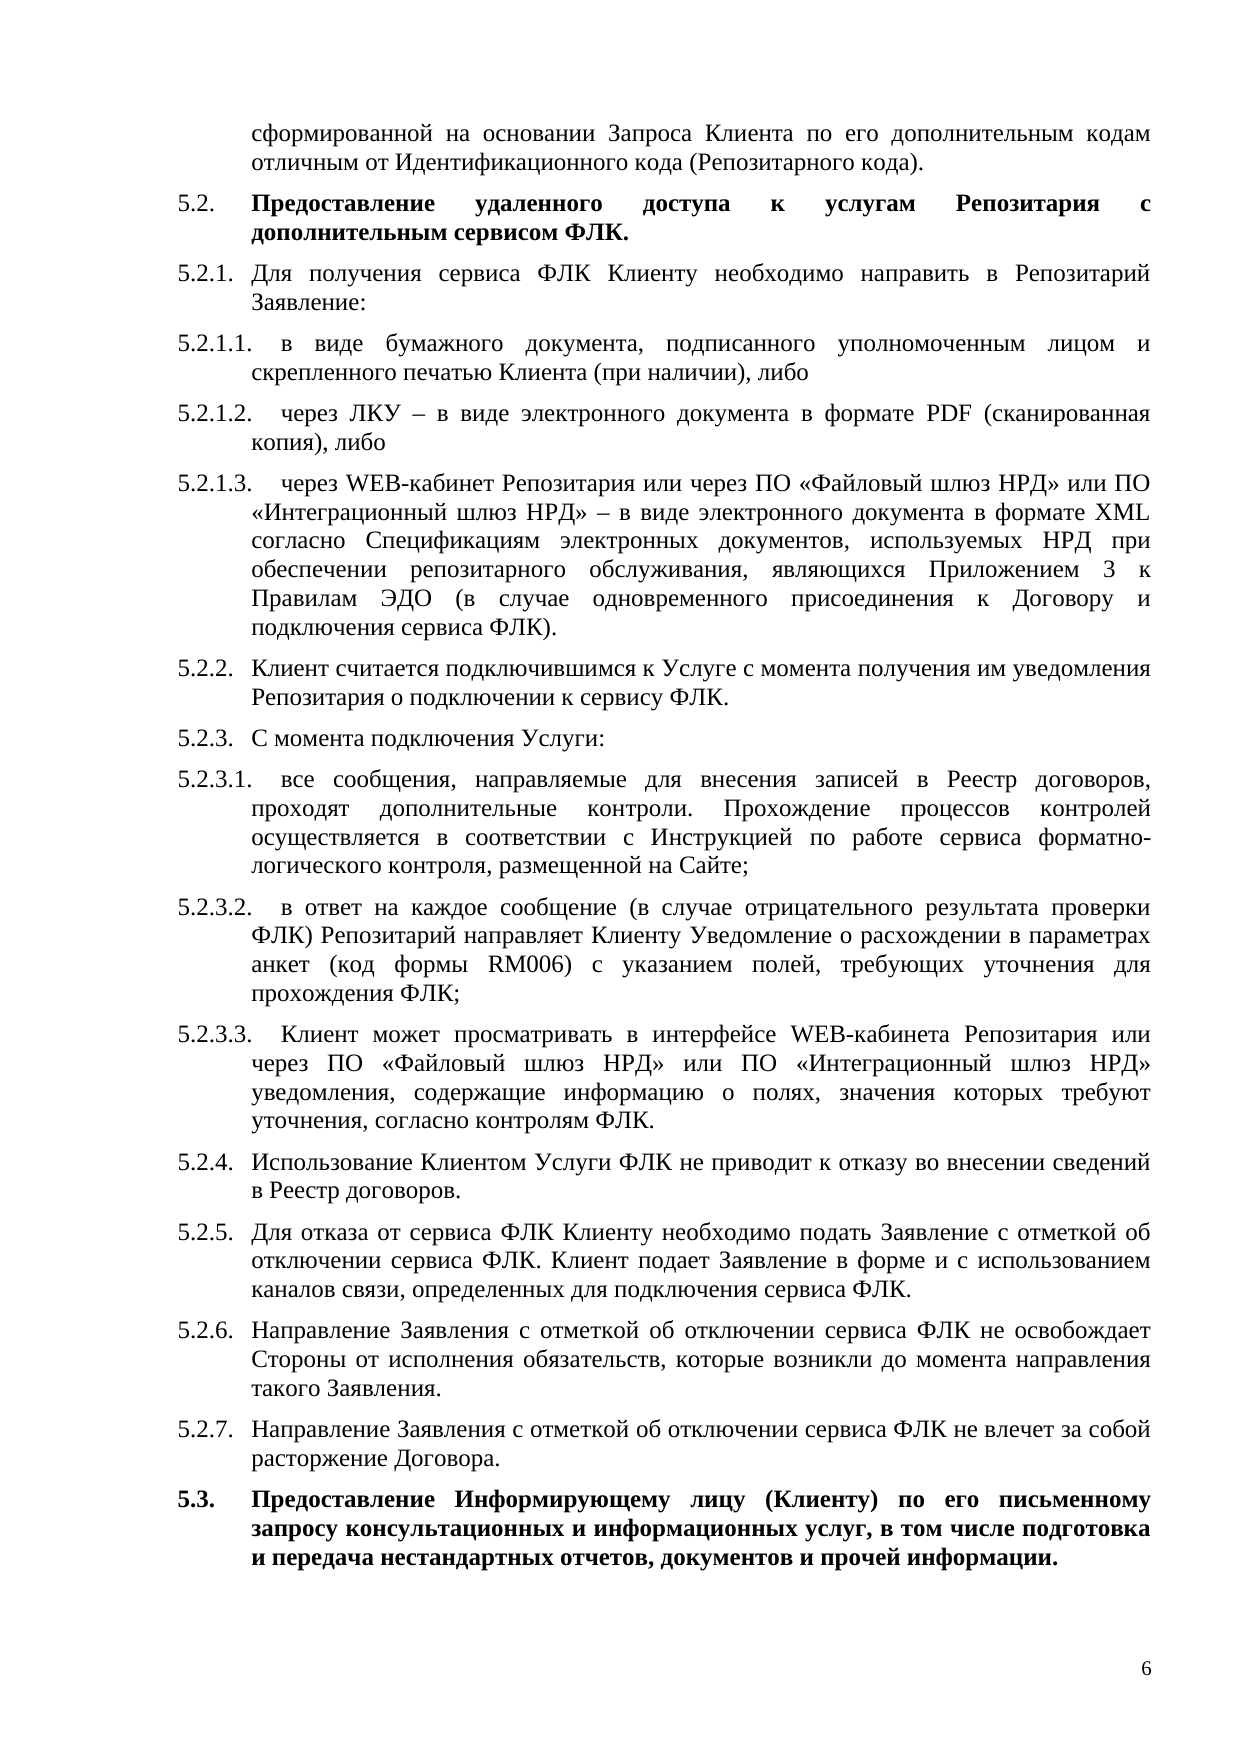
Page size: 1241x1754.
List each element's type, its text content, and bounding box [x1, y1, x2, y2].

list в ответ на каждое сообщение (в случае отрицательного результата проверки ФЛК) Репозитарий направляет Клиенту Уведомление о расхождении в параметрах анкет (код формы RM006) с указанием полей, требующих уточнения для прохождения ФЛК; [177, 892, 1152, 1007]
list С момента подключения Услуги: [177, 723, 1152, 752]
list все сообщения, направляемые для внесения записей в Реестр договоров, проходят дополнительные контроли. Прохождение процессов контролей осуществляется в соответствии с Инструкцией по работе сервиса форматно-логического контроля, размещенной на Сайте; [177, 764, 1152, 879]
list через WEB-кабинет Репозитария или через ПО «Файловый шлюз НРД» или ПО «Интеграционный шлюз НРД» – в виде электронного документа в формате XML согласно Спецификациям электронных документов, используемых НРД при обеспечении репозитарного обслуживания, являющихся Приложением 3 к Правилам ЭДО (в случае одновременного присоединения к Договору и подключения сервиса ФЛК). [177, 468, 1152, 641]
list в виде бумажного документа, подписанного уполномоченным лицом и скрепленного печатью Клиента (при наличии), либо [177, 328, 1152, 386]
list через ЛКУ – в виде электронного документа в формате PDF (сканированная копия), либо [177, 398, 1152, 456]
list Использование Клиентом Услуги ФЛК не приводит к отказу во внесении сведений в Реестр договоров. [177, 1147, 1152, 1204]
list Предоставление удаленного доступа к услугам Репозитария с дополнительным сервисом ФЛК. [177, 188, 1152, 246]
list Направление Заявления с отметкой об отключении сервиса ФЛК не освобождает Стороны от исполнения обязательств, которые возникли до момента направления такого Заявления. [177, 1316, 1152, 1402]
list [177, 118, 1152, 176]
list Для получения сервиса ФЛК Клиенту необходимо направить в Репозитарий Заявление: [177, 258, 1152, 316]
list Клиент считается подключившимся к Услуге с момента получения им уведомления Репозитария о подключении к сервису ФЛК. [177, 653, 1152, 711]
list Клиент может просматривать в интерфейсе WEB-кабинета Репозитария или через ПО «Файловый шлюз НРД» или ПО «Интеграционный шлюз НРД» уведомления, содержащие информацию о полях, значения которых требуют уточнения, согласно контролям ФЛК. [177, 1019, 1152, 1134]
text 5.3. Предоставление Информирующему лицу (Клиенту) по его письменному запросу консультационных и информационных услуг, в том числе подготовка и передача нестандартных отчетов, документов и прочей информации. [177, 1484, 1152, 1571]
list Для отказа от сервиса ФЛК Клиенту необходимо подать Заявление с отметкой об отключении сервиса ФЛК. Клиент подает Заявление в форме и с использованием каналов связи, определенных для подключения сервиса ФЛК. [177, 1217, 1152, 1303]
list Направление Заявления с отметкой об отключении сервиса ФЛК не влечет за собой расторжение Договора. [177, 1414, 1152, 1472]
